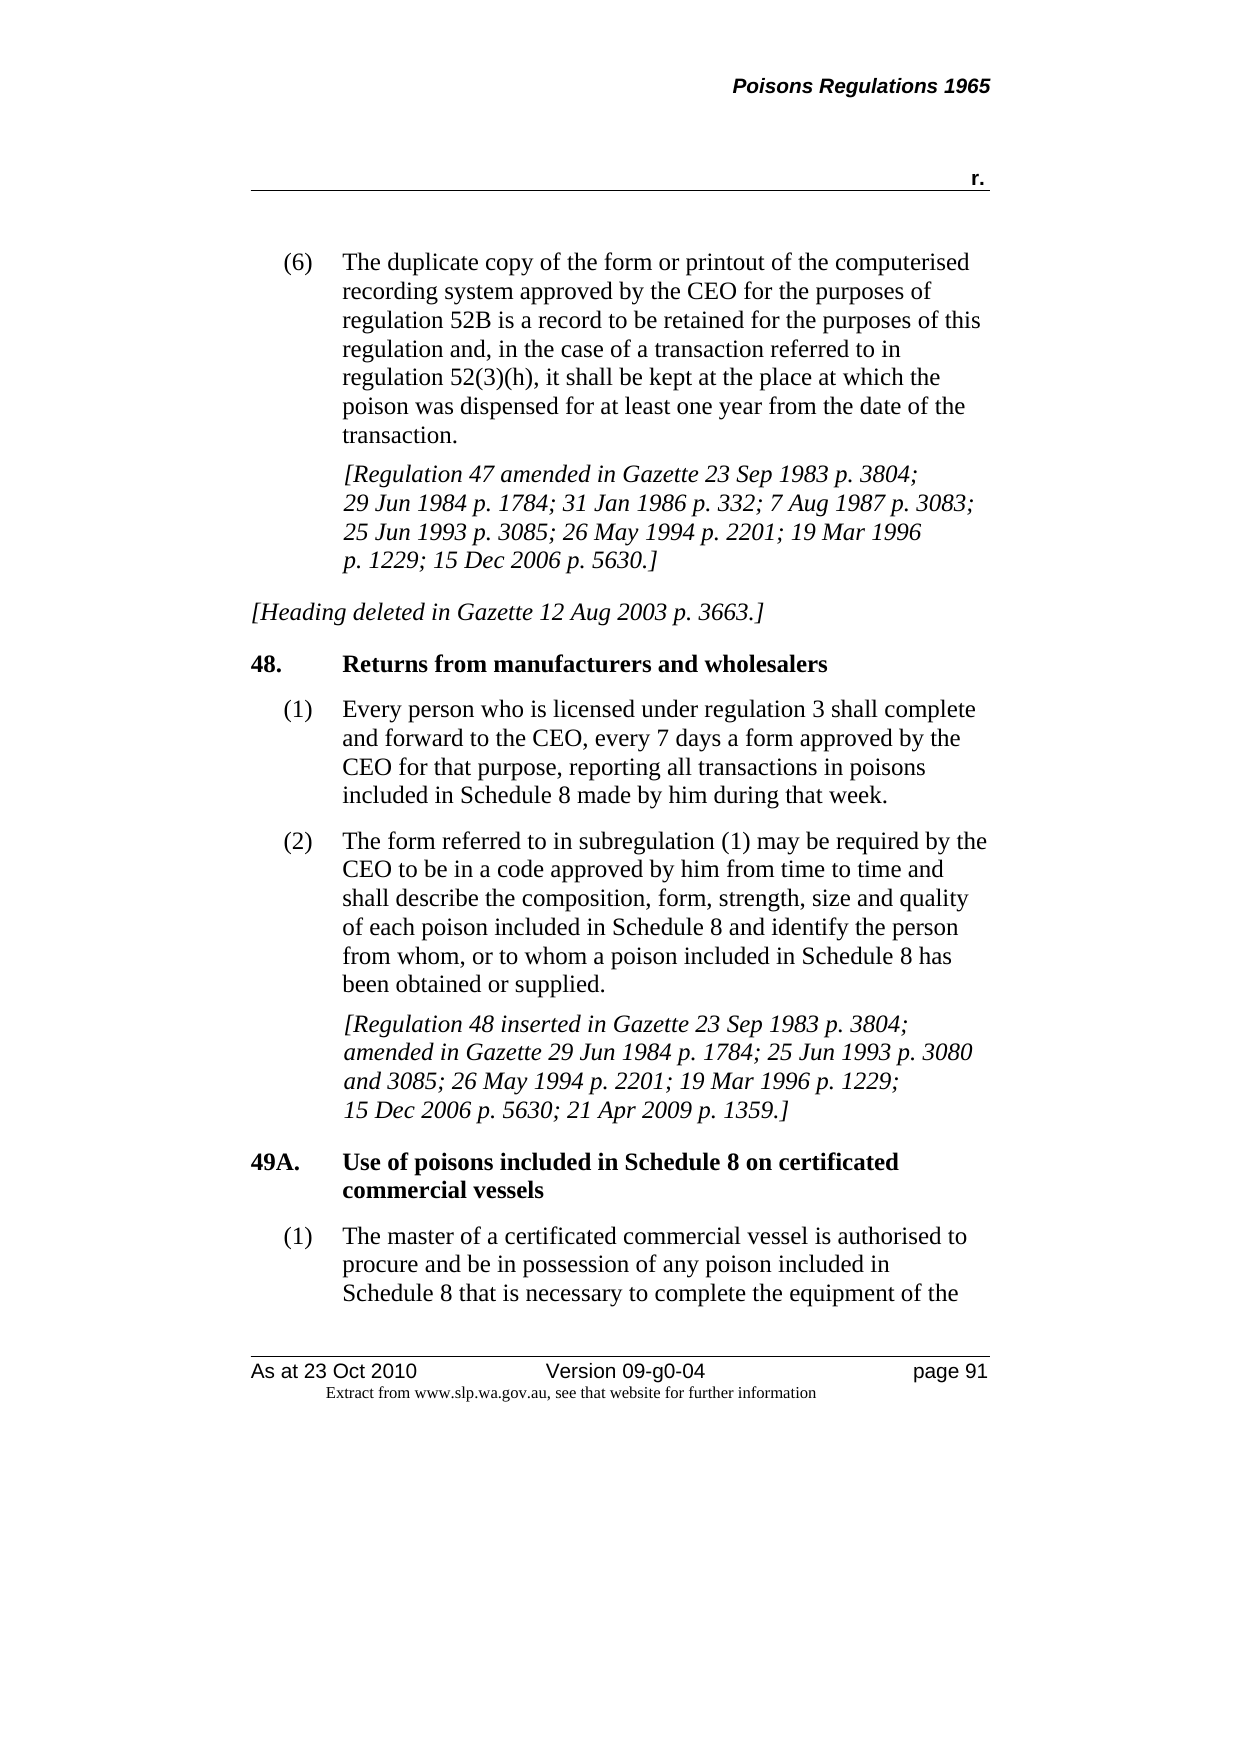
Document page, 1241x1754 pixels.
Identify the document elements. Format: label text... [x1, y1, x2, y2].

text [Regulation 48 inserted in Gazette 23 Sep 1983 p. 3804; amended in Gazette 29 Jun 1984 p. 1784; 25 Jun 1993 p. 3080 and 3085; 26 May 1994 p. 2201; 19 Mar 1996 p. 1229; 15 Dec 2006 p. 5630; 21 Apr 2009 p. 1359.] [251, 1009, 990, 1124]
text [Heading deleted in Gazette 12 Aug 2003 p. 3663.] [251, 597, 990, 626]
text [251, 1221, 990, 1307]
text (6) The duplicate copy of the form or printout of the computerised recording system approved by the CEO for the purposes of regulation 52B is a record to be retained for the purposes of this regulation and, in the case of a transaction referred to in regulation 52(3)(h), it shall be kept at the place at which the poison was dispensed for at least one year from the date of the transaction. [251, 247, 990, 449]
subtitle 48. Returns from manufacturers and wholesalers [251, 649, 990, 677]
text (2) The form referred to in subregulation (1) may be required by the CEO to be in a code approved by him from time to time and shall describe the composition, form, strength, size and quality of each poison included in Schedule 8 and identify the person from whom, or to whom a poison included in Schedule 8 has been obtained or supplied. [251, 826, 990, 998]
text (1) Every person who is licensed under regulation 3 shall complete and forward to the CEO, every 7 days a form approved by the CEO for that purpose, reporting all transactions in poisons included in Schedule 8 made by him during that week. [251, 694, 990, 809]
subtitle 49A. Use of poisons included in Schedule 8 on certificated commercial vessels [251, 1147, 990, 1204]
text [Regulation 47 amended in Gazette 23 Sep 1983 p. 3804; 29 Jun 1984 p. 1784; 31 Jan 1986 p. 332; 7 Aug 1987 p. 3083; 25 Jun 1993 p. 3085; 26 May 1994 p. 2201; 19 Mar 1996 p. 1229; 15 Dec 2006 p. 5630.] [251, 459, 990, 574]
